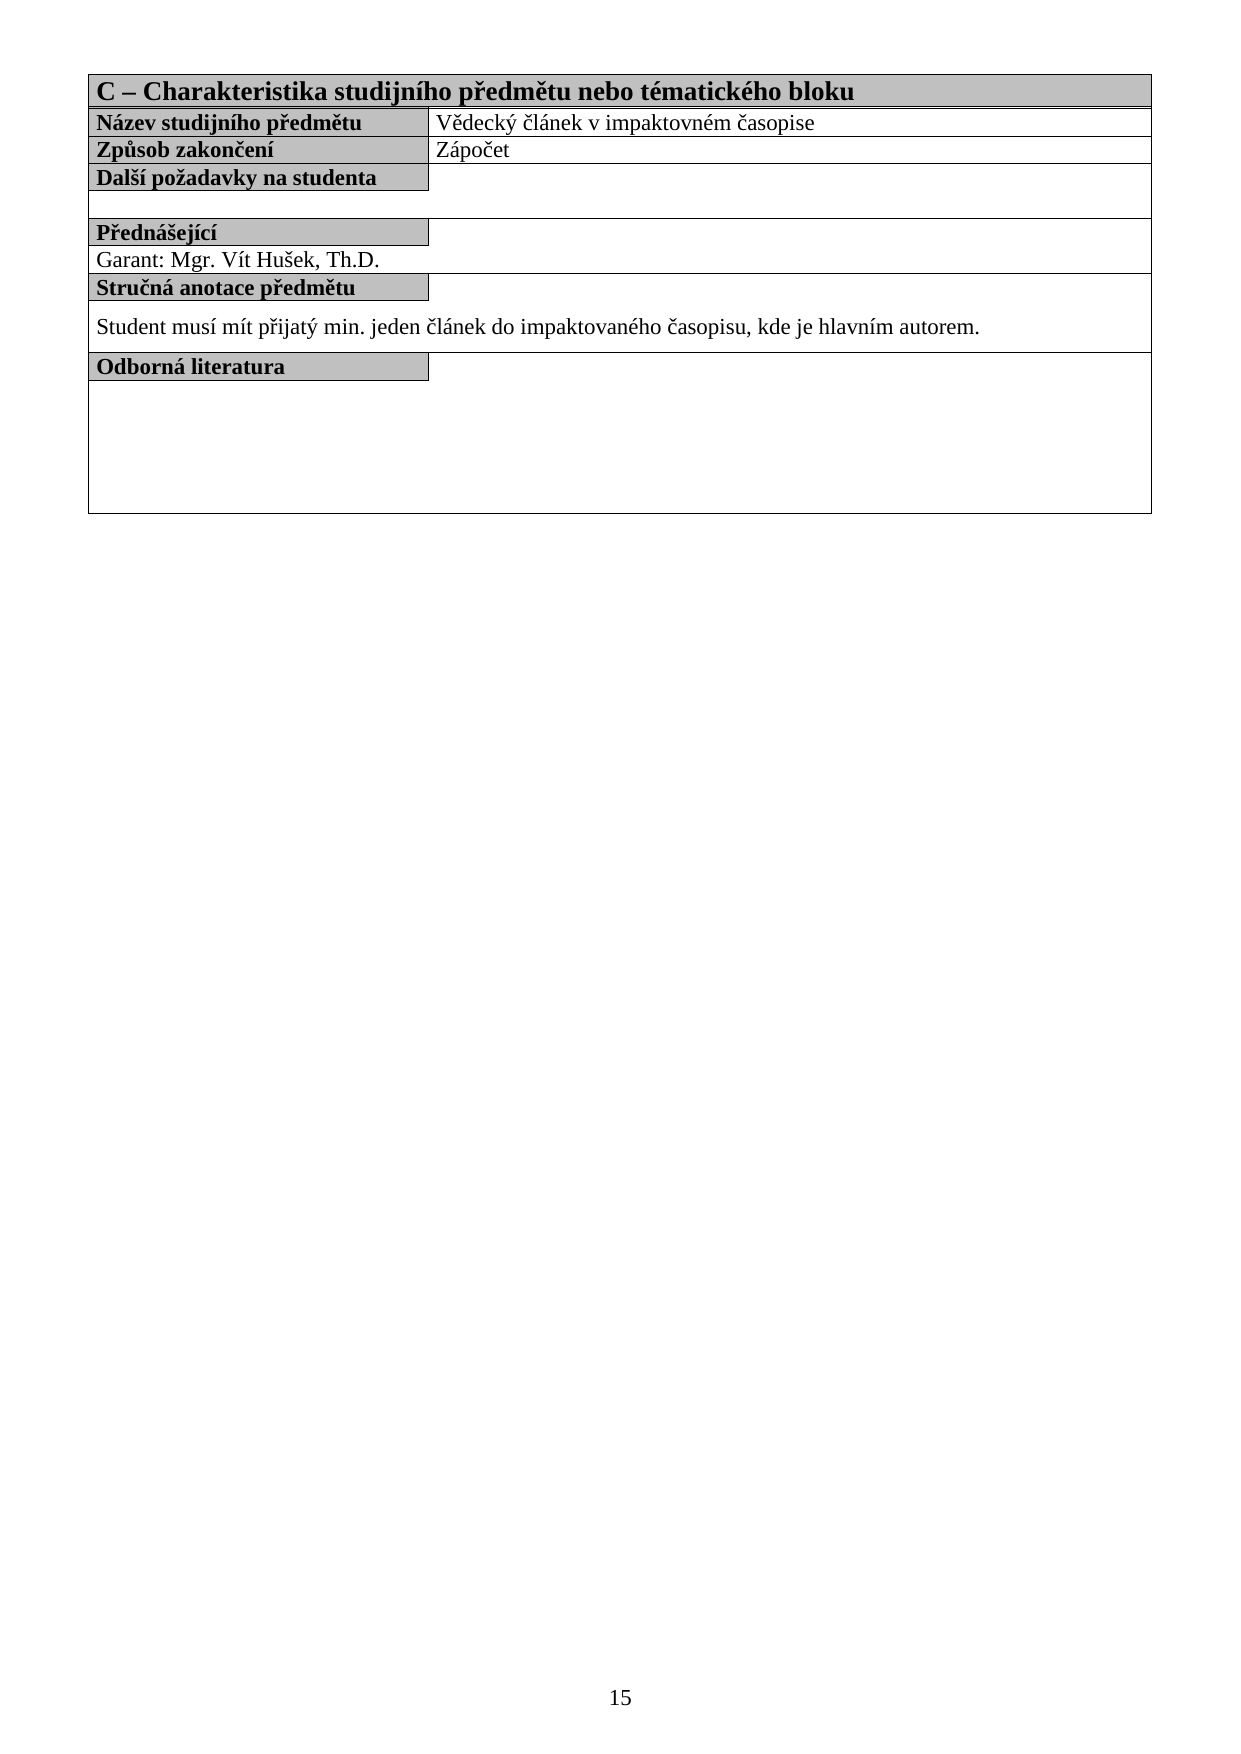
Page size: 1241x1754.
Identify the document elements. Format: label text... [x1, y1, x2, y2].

table_header C – Charakteristika studijního předmětu nebo tématického bloku [89, 75, 1151, 106]
table_cell Garant: Mgr. Vít Hušek, Th.D. [89, 245, 1151, 272]
table_cell Stručná anotace předmětu [89, 274, 428, 300]
table_cell [429, 274, 1151, 300]
table_cell Zápočet [429, 137, 1151, 163]
table_cell Vědecký článek v impaktovném časopise [429, 109, 1151, 136]
table_cell [89, 380, 1151, 512]
table_cell [429, 353, 1151, 380]
table_cell Název studijního předmětu [89, 109, 428, 136]
table_cell [429, 164, 1151, 190]
table_cell Způsob zakončení [89, 137, 428, 163]
table_cell [429, 219, 1151, 245]
table_cell Další požadavky na studenta [89, 164, 428, 190]
table_cell Přednášející [89, 219, 428, 245]
table_cell Student musí mít přijatý min. jeden článek do impaktovaného časopisu, kde je hlavním autorem. [89, 300, 1151, 352]
table_cell Odborná literatura [89, 353, 428, 380]
table_cell [89, 190, 1151, 218]
